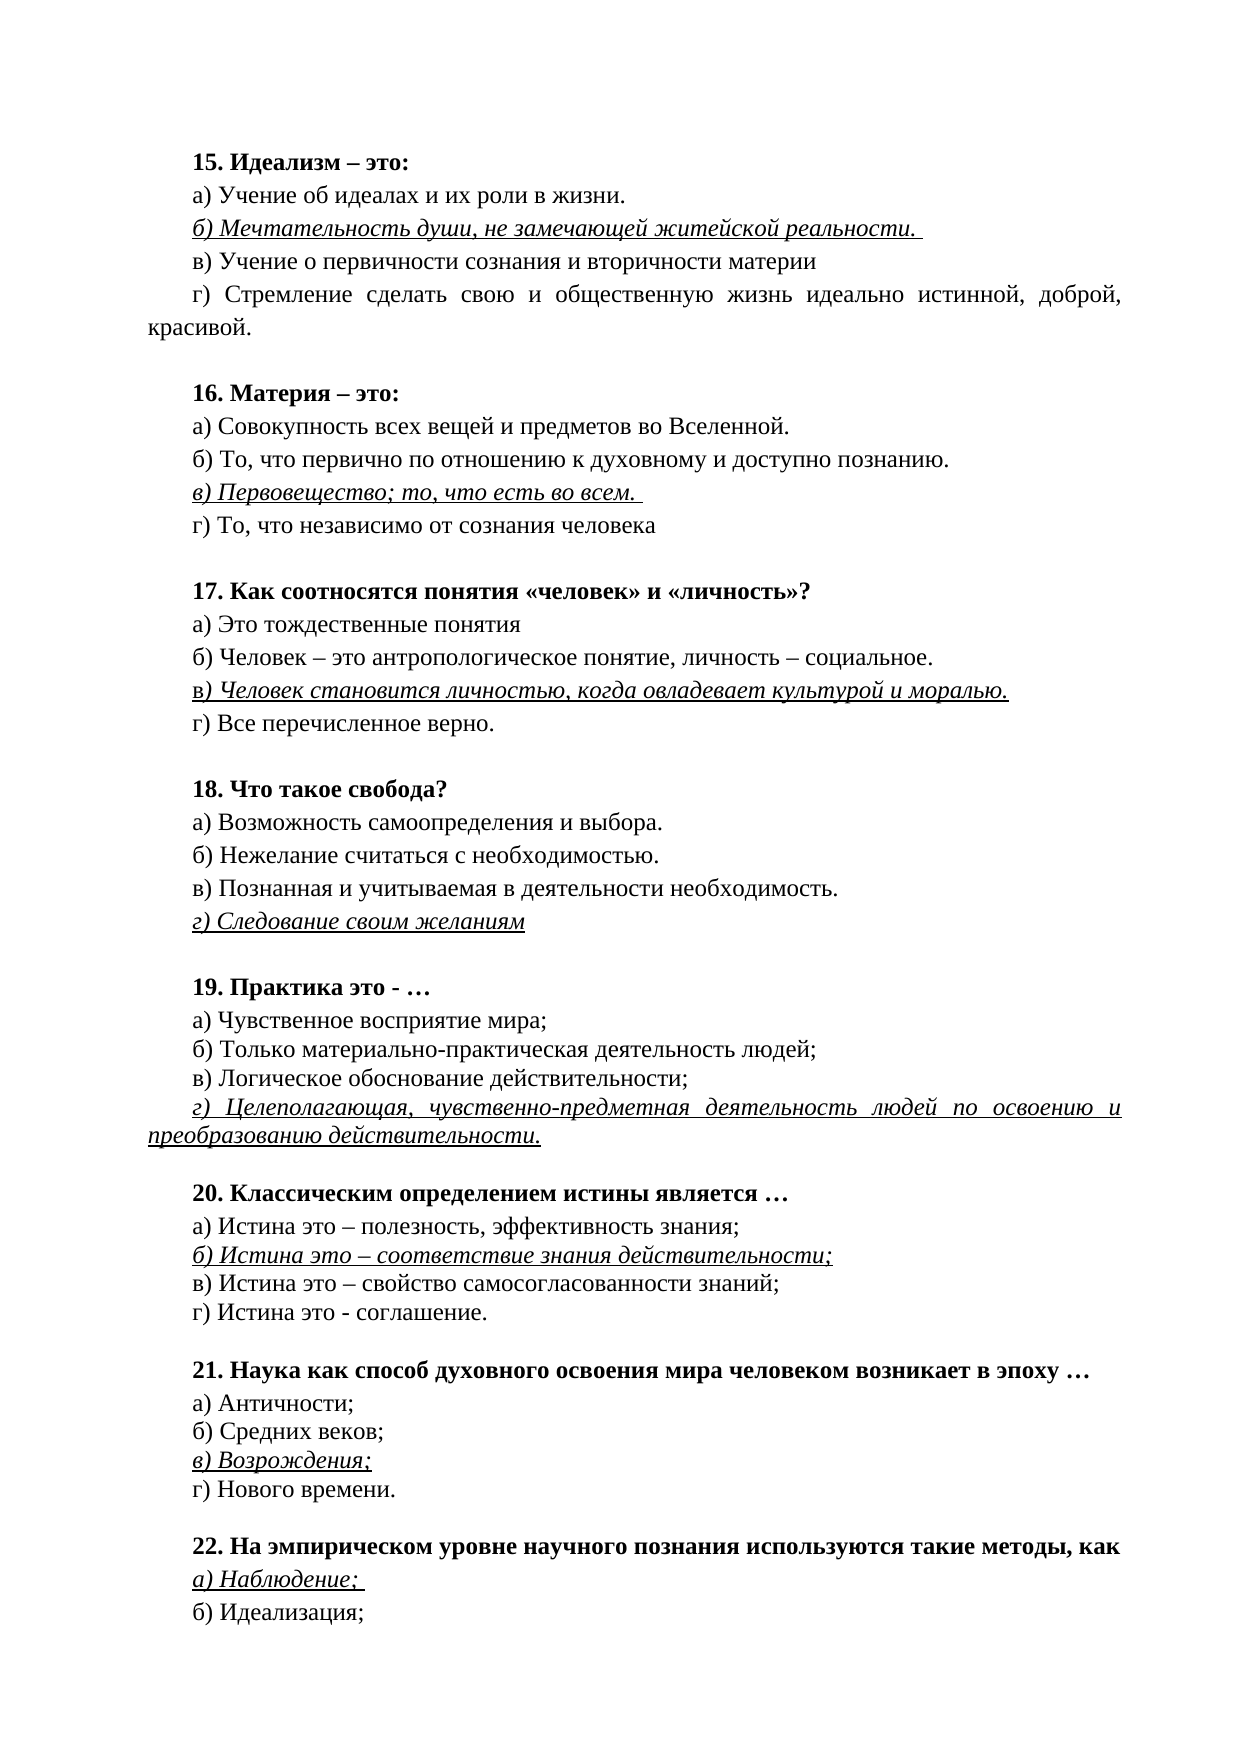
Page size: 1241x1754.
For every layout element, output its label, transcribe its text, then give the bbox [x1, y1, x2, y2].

text 20. Классическим определением истины является … [148, 1178, 1122, 1207]
text а) Чувственное восприятие мира; [148, 1005, 1122, 1034]
text а) Наблюдение; [148, 1564, 1122, 1593]
text г) Истина это - соглашение. [148, 1297, 1122, 1326]
text 16. Материя – это: [148, 378, 1122, 407]
text г) Целеполагающая, чувственно-предметная деятельность людей по освоению и преобразованию действительности. [148, 1092, 1122, 1149]
text 21. Наука как способ духовного освоения мира человеком возникает в эпоху … [148, 1355, 1122, 1383]
text в) Познанная и учитываемая в деятельности необходимость. [148, 873, 1122, 902]
text а) Античности; [148, 1388, 1122, 1416]
text а) Истина это – полезность, эффективность знания; [148, 1211, 1122, 1240]
text 17. Как соотносятся понятия «человек» и «личность»? [148, 576, 1122, 605]
text г) Нового времени. [148, 1474, 1122, 1503]
text б) Мечтательность души, не замечающей житейской реальности. [148, 213, 1122, 242]
text в) Человек становится личностью, когда овладевает культурой и моралью. [148, 675, 1122, 704]
text г) Следование своим желаниям [148, 906, 1122, 935]
text г) То, что независимо от сознания человека [148, 510, 1122, 539]
text а) Это тождественные понятия [148, 609, 1122, 638]
text г) Стремление сделать свою и общественную жизнь идеально истинной, доброй, красивой. [148, 279, 1122, 341]
text 18. Что такое свобода? [148, 774, 1122, 803]
text г) Все перечисленное верно. [148, 708, 1122, 737]
text в) Возрождения; [148, 1445, 1122, 1474]
text в) Истина это – свойство самосогласованности знаний; [148, 1268, 1122, 1297]
text в) Учение о первичности сознания и вторичности материи [148, 246, 1122, 275]
text в) Первовещество; то, что есть во всем. [148, 477, 1122, 506]
text б) Идеализация; [148, 1597, 1122, 1626]
text а) Совокупность всех вещей и предметов во Вселенной. [148, 411, 1122, 440]
text а) Учение об идеалах и их роли в жизни. [148, 180, 1122, 209]
text б) Человек – это антропологическое понятие, личность – социальное. [148, 642, 1122, 671]
text б) Средних веков; [148, 1416, 1122, 1445]
text а) Возможность самоопределения и выбора. [148, 807, 1122, 836]
text 15. Идеализм – это: [148, 147, 1122, 176]
text б) Нежелание считаться с необходимостью. [148, 840, 1122, 869]
text в) Логическое обоснование действительности; [148, 1063, 1122, 1092]
text 22. На эмпирическом уровне научного познания используются такие методы, как [148, 1531, 1122, 1560]
text б) То, что первично по отношению к духовному и доступно познанию. [148, 444, 1122, 473]
text б) Только материально-практическая деятельность людей; [148, 1034, 1122, 1063]
text б) Истина это – соответствие знания действительности; [148, 1240, 1122, 1268]
text 19. Практика это - … [148, 972, 1122, 1001]
